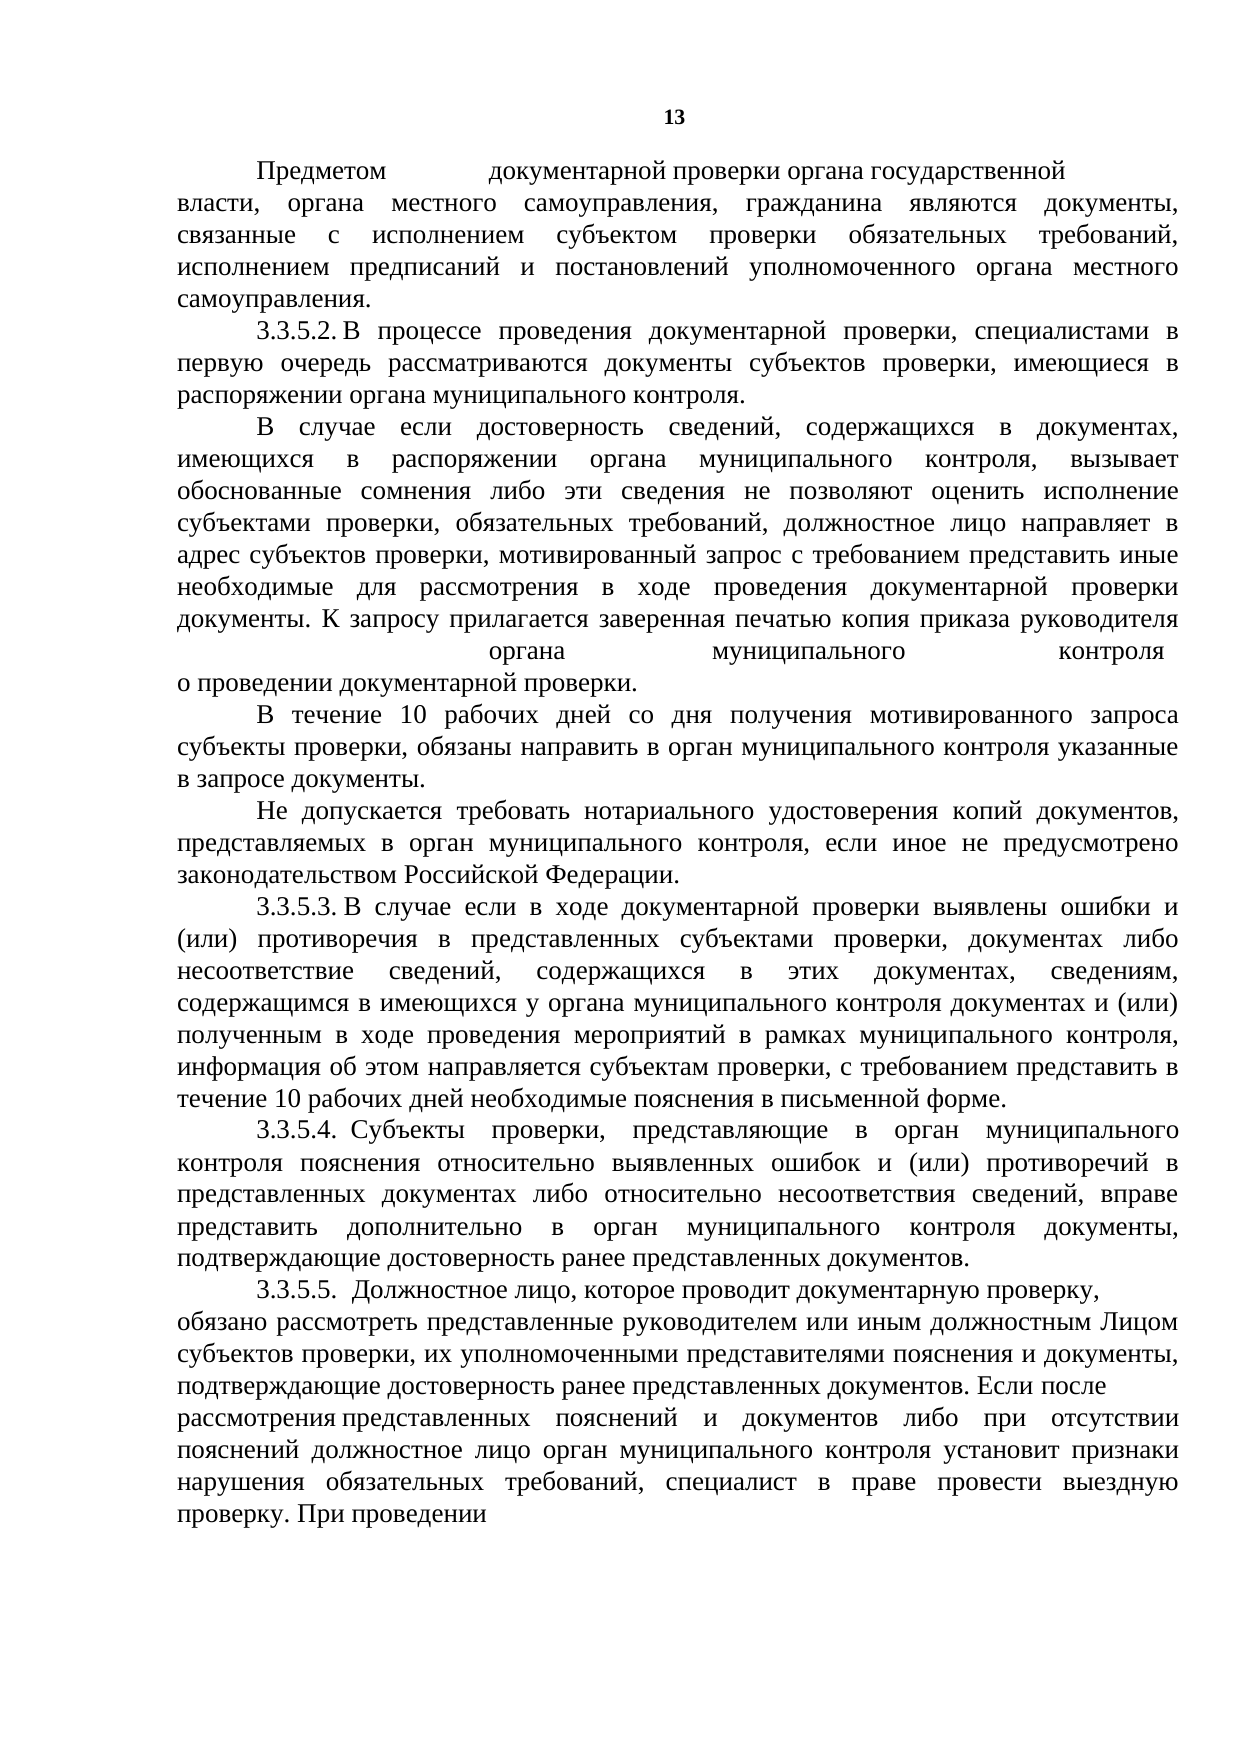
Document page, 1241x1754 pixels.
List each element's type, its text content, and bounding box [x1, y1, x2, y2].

text обязано рассмотреть представленные руководителем или иным должностным Лицом субъектов проверки, их уполномоченными представителями пояснения и документы, подтверждающие достоверность ранее представленных документов. Если после рассмотрения представленных пояснений и документов либо при отсутствии пояснений должностное лицо орган муниципального контроля установит признаки нарушения обязательных требований, специалист в праве провести выездную проверку. При проведении [177, 1305, 1180, 1529]
list В процессе проведения документарной проверки, специалистами в первую очередь рассматриваются документы субъектов проверки, имеющиеся в распоряжении органа муниципального контроля. [177, 314, 1180, 410]
text В случае если достоверность сведений, содержащихся в документах, имеющихся в распоряжении органа муниципального контроля, вызывает обоснованные сомнения либо эти сведения не позволяют оценить исполнение субъектами проверки, обязательных требований, должностное лицо направляет в адрес субъектов проверки, мотивированный запрос с требованием представить иные необходимые для рассмотрения в ходе проведения документарной проверки документы. К запросу прилагается заверенная печатью копия приказа руководителя органа муниципального контроля [177, 410, 1180, 666]
text Предметом документарной проверки органа государственной [177, 154, 1180, 186]
text 13 [663, 107, 685, 128]
text о проведении документарной проверки. [177, 666, 1180, 698]
text Не допускается требовать нотариального удостоверения копий документов, представляемых в орган муниципального контроля, если иное не предусмотрено законодательством Российской Федерации. [177, 794, 1180, 889]
text власти, органа местного самоуправления, гражданина являются документы, связанные с исполнением субъектом проверки обязательных требований, исполнением предписаний и постановлений уполномоченного органа местного самоуправления. [177, 186, 1180, 314]
list Субъекты проверки, представляющие в орган муниципального контроля пояснения относительно выявленных ошибок и (или) противоречий в представленных документах либо относительно несоответствия сведений, вправе представить дополнительно в орган муниципального контроля документы, подтверждающие достоверность ранее представленных документов. [177, 1113, 1180, 1273]
list В случае если в ходе документарной проверки выявлены ошибки и (или) противоречия в представленных субъектами проверки, документах либо несоответствие сведений, содержащихся в этих документах, сведениям, содержащимся в имеющихся у органа муниципального контроля документах и (или) полученным в ходе проведения мероприятий в рамках муниципального контроля, информация об этом направляется субъектам проверки, с требованием представить в течение 10 рабочих дней необходимые пояснения в письменной форме. [177, 889, 1180, 1113]
list Должностное лицо, которое проводит документарную проверку, [177, 1273, 1180, 1305]
text В течение 10 рабочих дней со дня получения мотивированного запроса субъекты проверки, обязаны направить в орган муниципального контроля указанные в запросе документы. [177, 698, 1180, 794]
